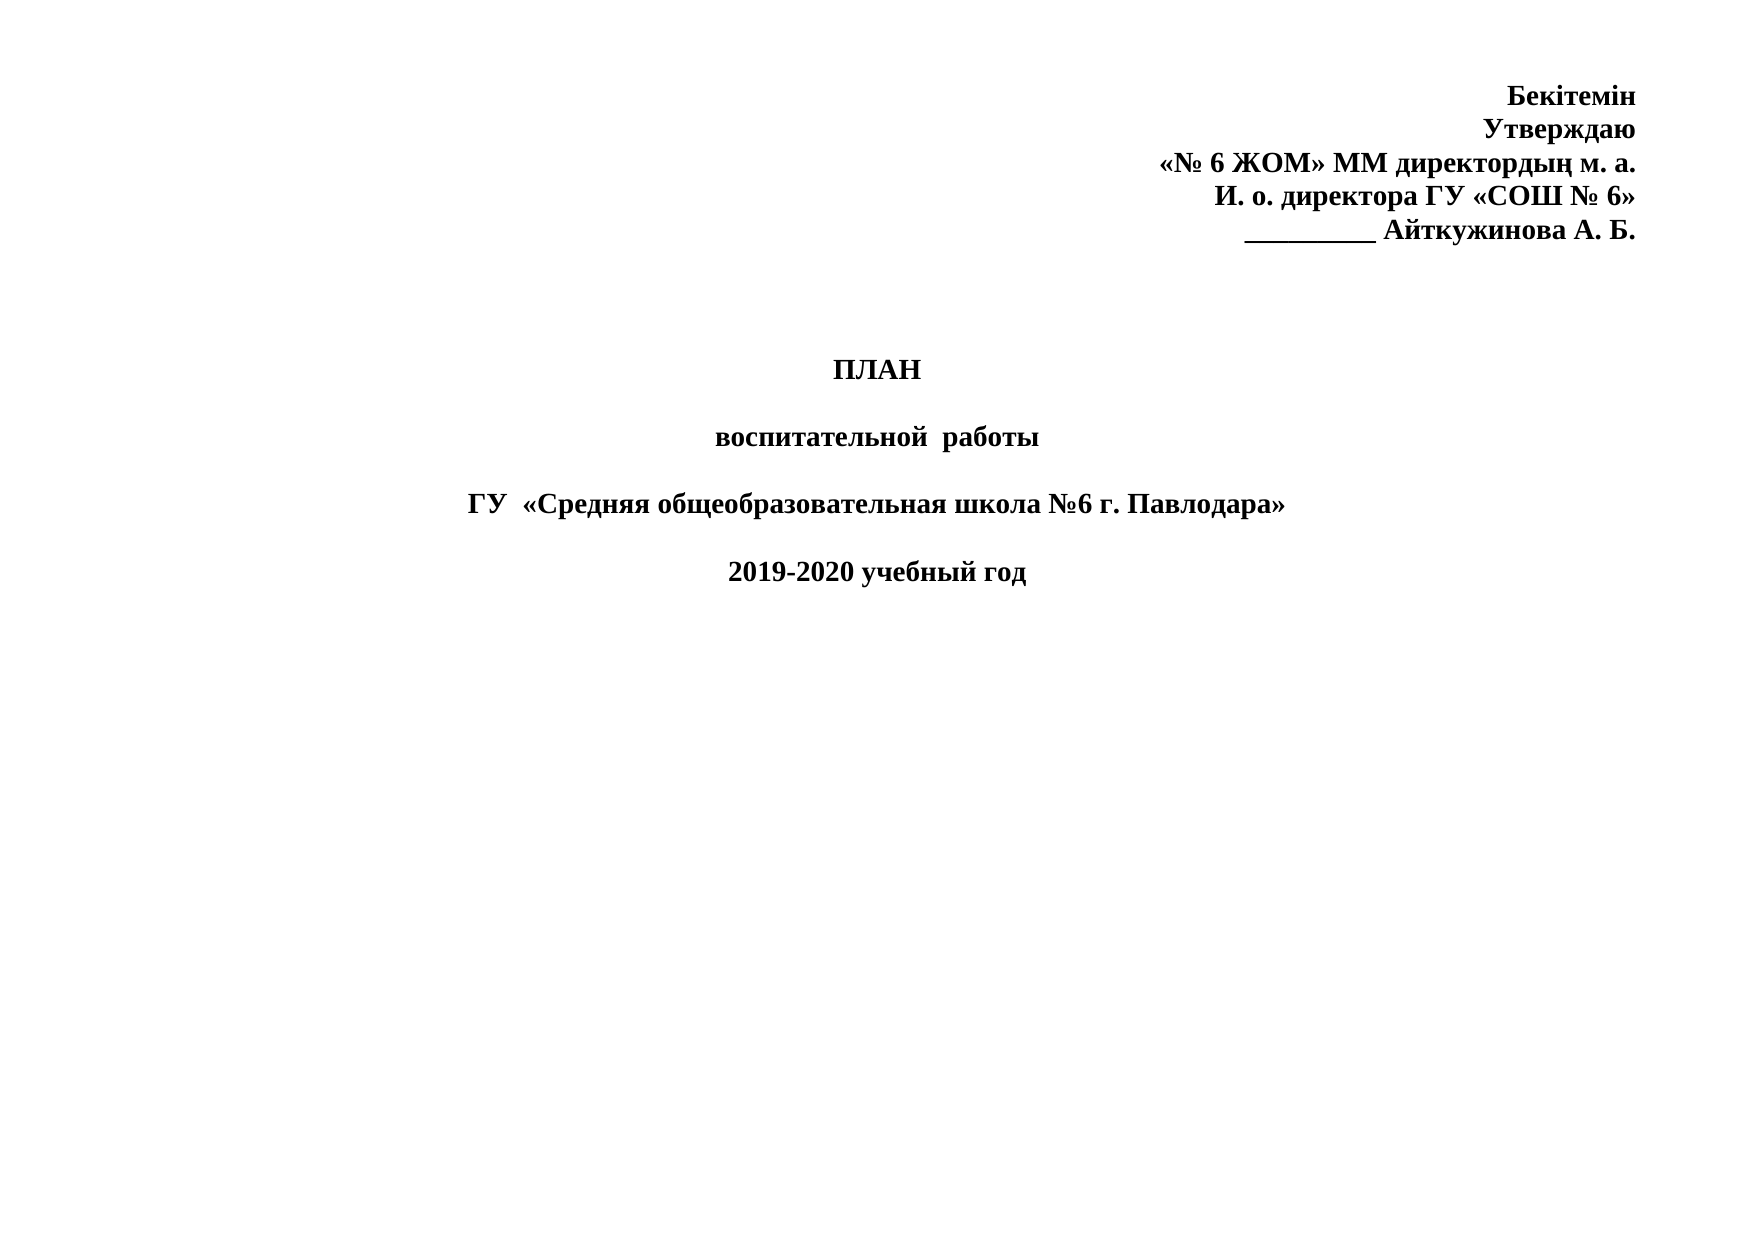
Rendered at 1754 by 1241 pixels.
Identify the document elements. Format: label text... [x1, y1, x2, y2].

text воспитательной работы [118, 419, 1636, 453]
text «№ 6 ЖОМ» ММ директордың м. а. [634, 145, 1636, 178]
text Утверждаю [708, 111, 1636, 145]
text ПЛАН [118, 352, 1636, 386]
text 2019-2020 учебный год [118, 554, 1636, 587]
text Бекітемін [782, 78, 1636, 111]
text _________ Айткужинова А. Б. [708, 212, 1636, 246]
text ГУ «Средняя общеобразовательная школа №6 г. Павлодара» [118, 487, 1636, 520]
text И. о. директора ГУ «СОШ № 6» [708, 178, 1636, 212]
